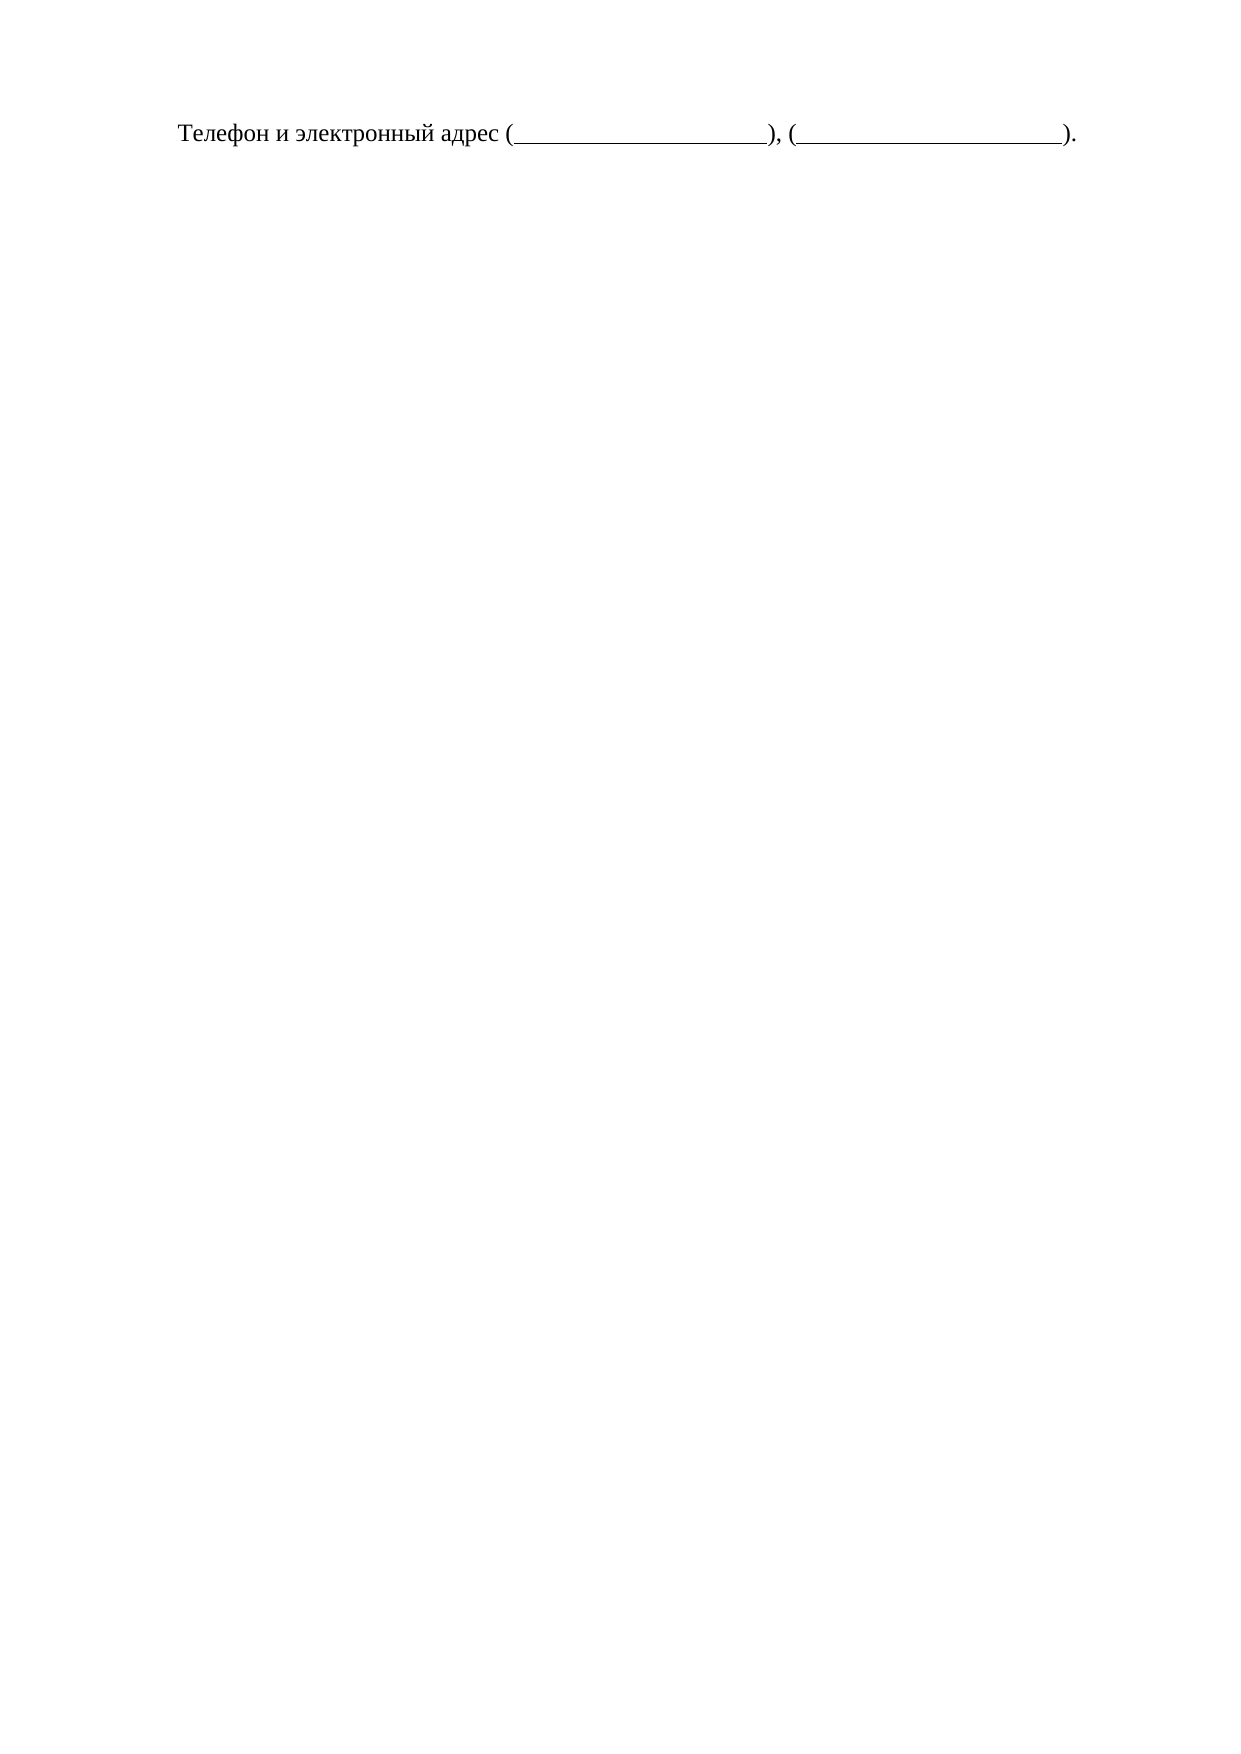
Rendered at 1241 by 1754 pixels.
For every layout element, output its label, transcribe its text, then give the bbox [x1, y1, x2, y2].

text Телефон и электронный адрес ( ), ( ). [177, 118, 1152, 147]
